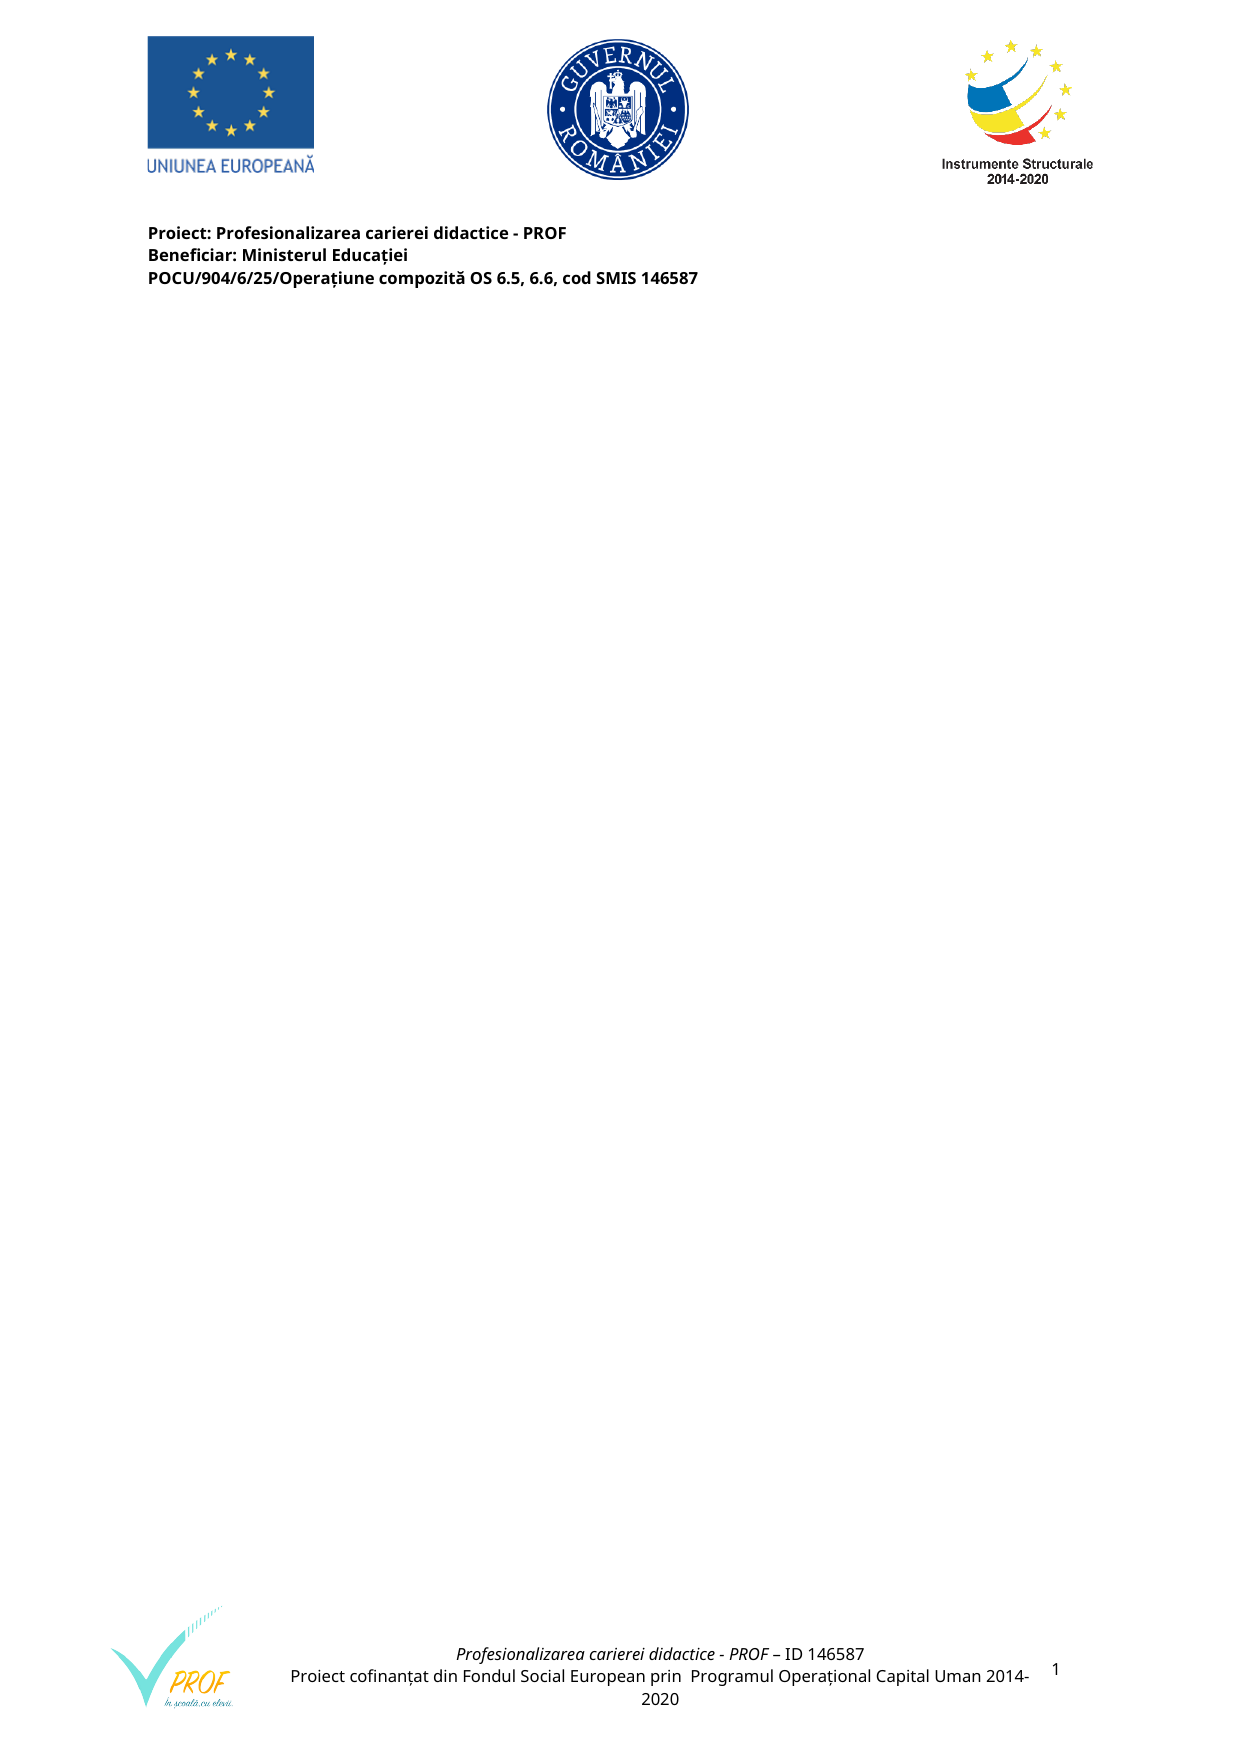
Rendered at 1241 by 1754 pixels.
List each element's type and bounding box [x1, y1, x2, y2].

picture [108, 1603, 235, 1709]
picture [531, 7, 709, 209]
picture [147, 36, 314, 173]
picture [942, 36, 1093, 187]
